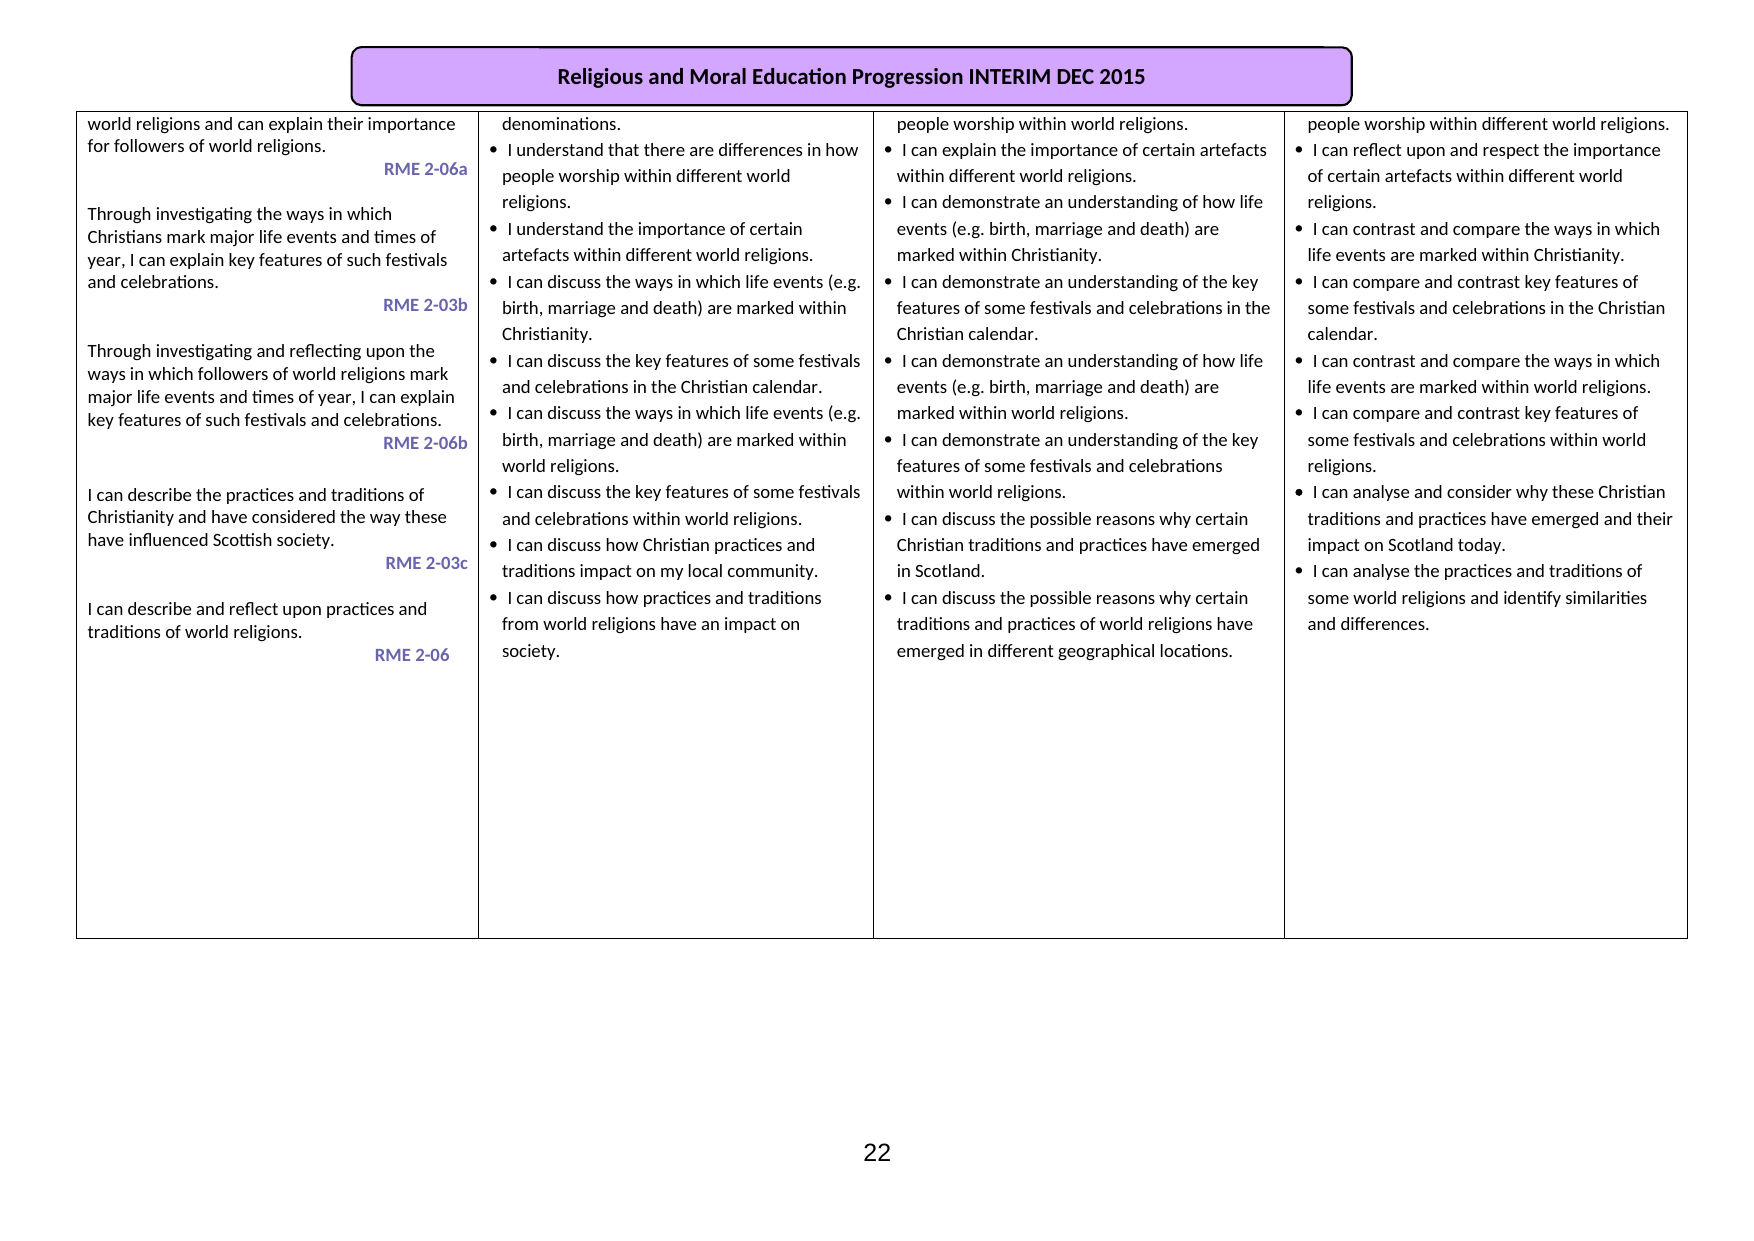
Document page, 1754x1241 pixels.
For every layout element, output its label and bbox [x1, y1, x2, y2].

table_cell [77, 112, 478, 938]
table_cell [1285, 112, 1687, 938]
table_cell [479, 112, 873, 938]
table_cell [874, 112, 1284, 938]
